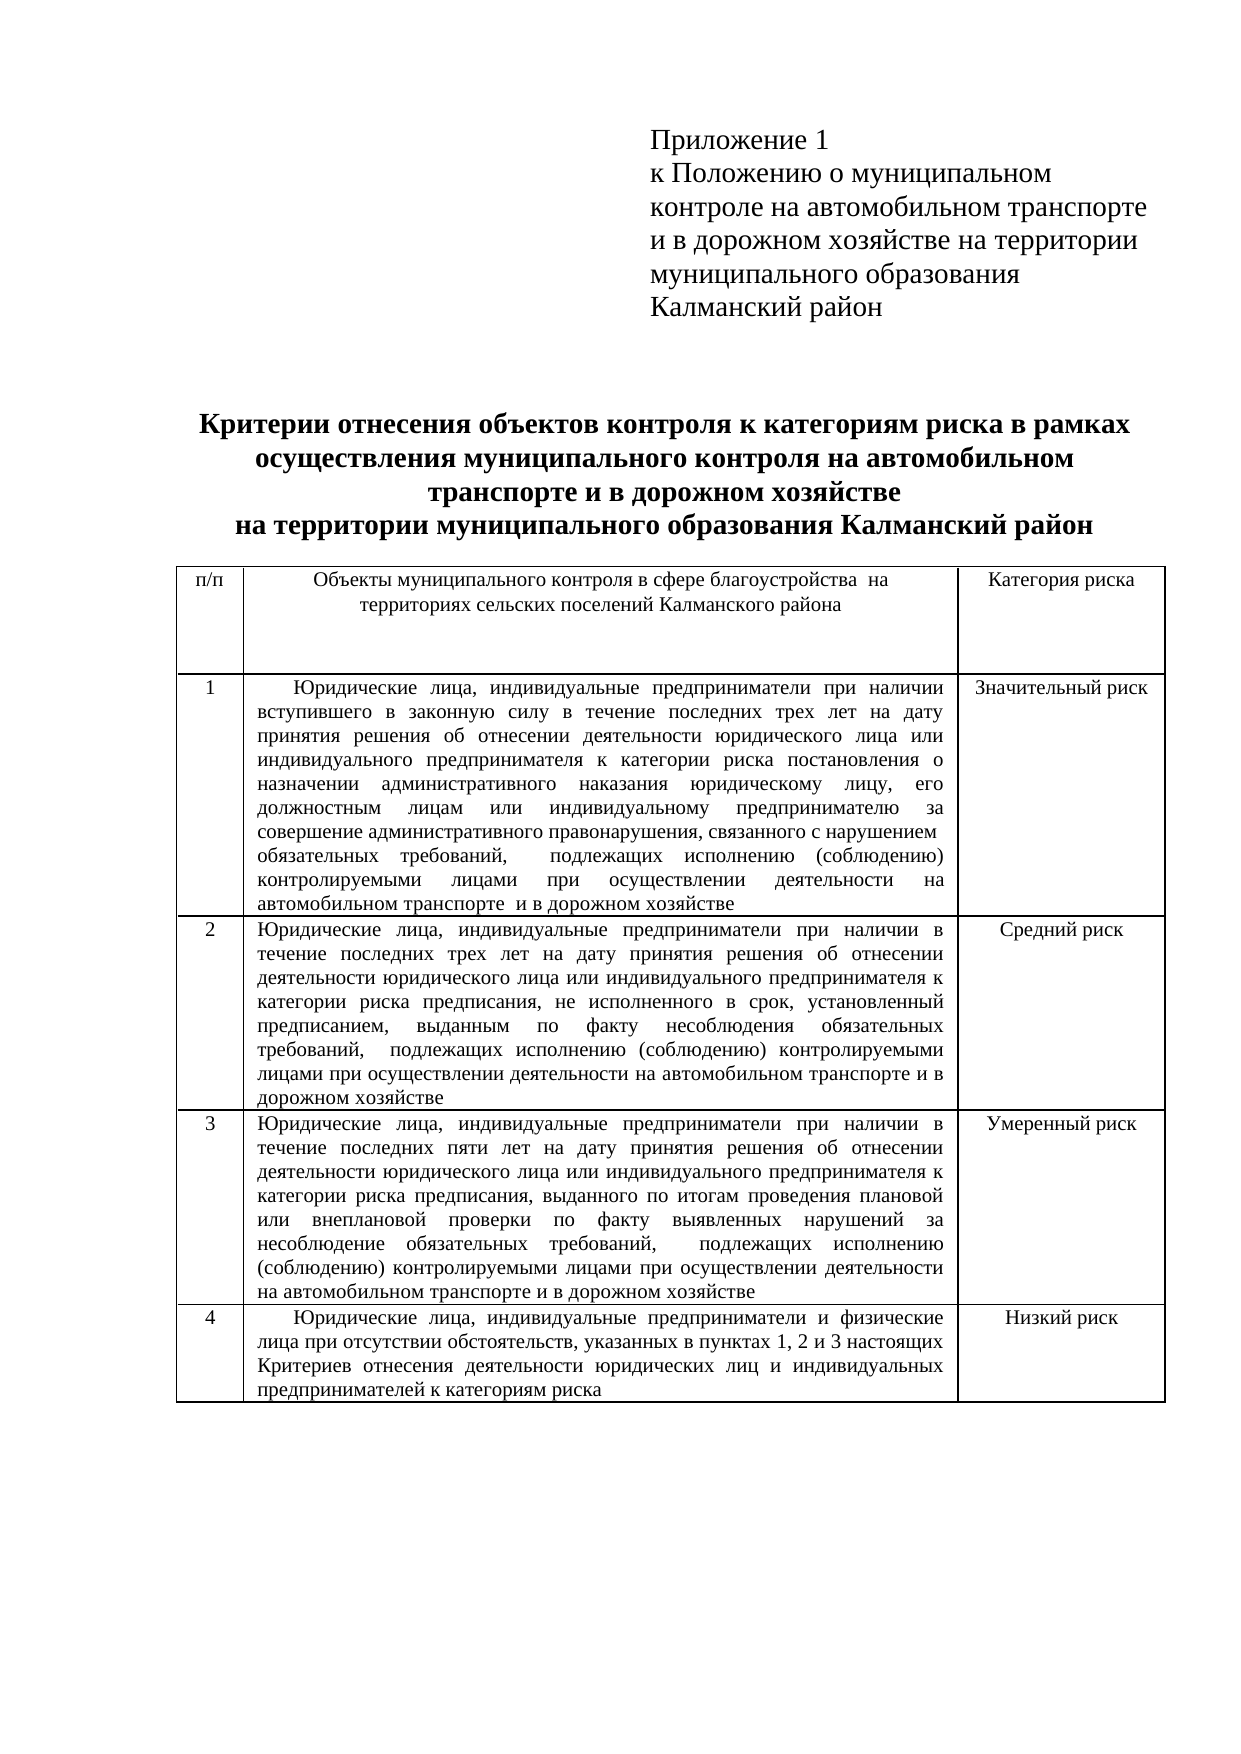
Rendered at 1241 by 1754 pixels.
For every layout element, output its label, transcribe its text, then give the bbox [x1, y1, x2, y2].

table_cell Средний риск [959, 917, 1164, 1109]
table_cell 2 [177, 916, 243, 1109]
table_cell Юридические лица, индивидуальные предприниматели при наличии вступившего в законную силу в течение последних трех лет на дату принятия решения об отнесении деятельности юридического лица или индивидуального предпринимателя к категории риска постановления о назначении административного наказания юридическому лицу, его должностным лицам или индивидуальному предпринимателю за совершение административного правонарушения, связанного с нарушением обязательных требований, подлежащих исполнению (соблюдению) контролируемыми лицами при осуществлении деятельности на автомобильном транспорте и в дорожном хозяйстве [244, 675, 957, 915]
text к Положению о муниципальном контроле на автомобильном транспорте и в дорожном хозяйстве на территории муниципального образования Калманский район [650, 155, 1152, 323]
text Приложение 1 [650, 122, 1152, 155]
text на территории муниципального образования Калманский район [177, 507, 1152, 541]
table_cell Значительный риск [959, 675, 1164, 915]
table_cell 4 [177, 1305, 243, 1401]
table_cell 3 [177, 1110, 243, 1303]
table_cell 1 [177, 674, 243, 915]
table_header Категория риска [959, 567, 1164, 673]
table_cell Юридические лица, индивидуальные предприниматели при наличии в течение последних трех лет на дату принятия решения об отнесении деятельности юридического лица или индивидуального предпринимателя к категории риска предписания, не исполненного в срок, установленный предписанием, выданным по факту несоблюдения обязательных требований, подлежащих исполнению (соблюдению) контролируемыми лицами при осуществлении деятельности на автомобильном транспорте и в дорожном хозяйстве [244, 917, 957, 1109]
table_header п/п [177, 567, 243, 673]
table_cell Юридические лица, индивидуальные предприниматели при наличии в течение последних пяти лет на дату принятия решения об отнесении деятельности юридического лица или индивидуального предпринимателя к категории риска предписания, выданного по итогам проведения плановой или внеплановой проверки по факту выявленных нарушений за несоблюдение обязательных требований, подлежащих исполнению (соблюдению) контролируемыми лицами при осуществлении деятельности на автомобильном транспорте и в дорожном хозяйстве [244, 1111, 957, 1303]
table_header Объекты муниципального контроля в сфере благоустройства на территориях сельских поселений Калманского района [244, 567, 958, 673]
table_cell Юридические лица, индивидуальные предприниматели и физические лица при отсутствии обстоятельств, указанных в пунктах 1, 2 и 3 настоящих Критериев отнесения деятельности юридических лиц и индивидуальных предпринимателей к категориям риска [244, 1305, 957, 1401]
table_cell Умеренный риск [959, 1111, 1164, 1303]
text Критерии отнесения объектов контроля к категориям риска в рамках осуществления муниципального контроля на автомобильном транспорте и в дорожном хозяйстве [177, 407, 1152, 507]
table_cell Низкий риск [959, 1305, 1164, 1401]
